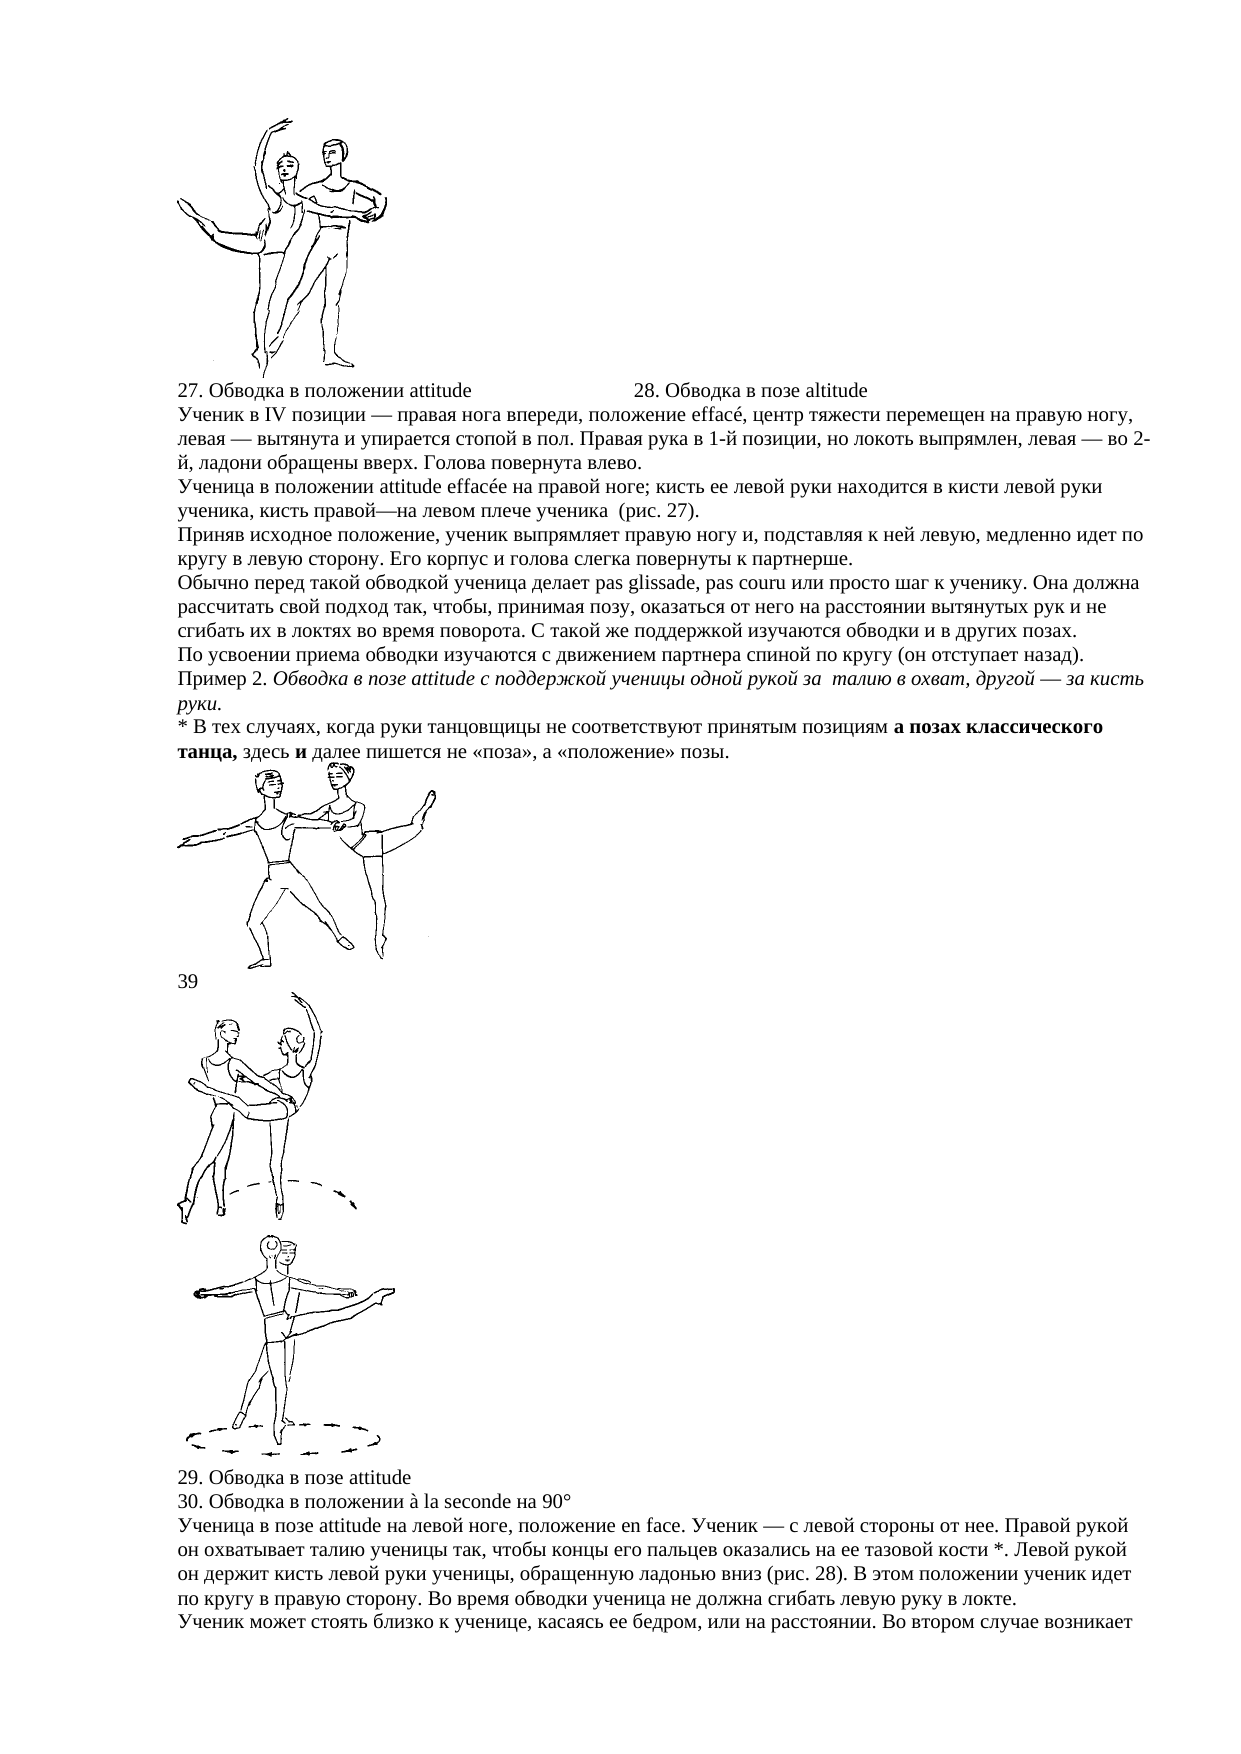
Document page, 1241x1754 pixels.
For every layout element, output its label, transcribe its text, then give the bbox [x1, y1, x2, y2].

text * В тех случаях, когда руки танцовщицы не соответствуют принятым позициям а позах классического танца, здесь и далее пишется не «поза», а «положение» позы. [177, 714, 1152, 763]
picture [177, 118, 387, 378]
text Ученица в положении attitude effacée на правой ноге; кисть ее левой руки находится в кисти левой руки ученика, кисть правой—на левом плече ученика (рис. 27). [177, 474, 1152, 522]
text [177, 1609, 1152, 1633]
text Ученик в IV позиции — правая нога впереди, положение effacé, центр тяжести перемещен на правую ногу, левая — вытянута и упирается стопой в пол. Правая рука в 1-й позиции, но локоть выпрямлен, левая — во 2-й, ладони обращены вверх. Голова повернута влево. [177, 402, 1152, 474]
text 30. Обводка в положении à la seconde на 90° [177, 1489, 1152, 1513]
text Пример 2. Обводка в позе attitude с поддержкой ученицы одной рукой за талию в охват, другой — за кисть руки. [177, 666, 1152, 714]
text 27. Обводка в положении attitude 28. Обводка в позе altitude [177, 378, 1152, 402]
text Приняв исходное положение, ученик выпрямляет правую ногу и, подставляя к ней левую, медленно идет по кругу в левую сторону. Его корпус и голова слегка повернуты к партнерше. [177, 522, 1152, 570]
text 29. Обводка в позе attitude [177, 1465, 1152, 1489]
text Ученица в позе attitude на левой ноге, положение en face. Ученик — с левой стороны от нее. Правой рукой он охватывает талию ученицы так, чтобы концы его пальцев оказались на ее тазовой кости *. Левой рукой он держит кисть левой руки ученицы, обращенную ладонью вниз (рис. 28). В этом положении ученик идет по кругу в правую сторону. Во время обводки ученица не должна сгибать левую руку в локте. [177, 1513, 1152, 1609]
picture [177, 762, 436, 969]
text Обычно перед такой обводкой ученица делает pas glissade, pas couru или просто шаг к ученику. Она должна рассчитать свой подход так, чтобы, принимая позу, оказаться от него на расстоянии вытянутых рук и не сгибать их в локтях во время поворота. С такой же поддержкой изучаются обводки и в других позах. [177, 570, 1152, 642]
text По усвоении приема обводки изучаются с движением партнера спиной по кругу (он отступает назад). [177, 642, 1152, 666]
picture [177, 992, 395, 1465]
text 39 [177, 969, 1152, 993]
